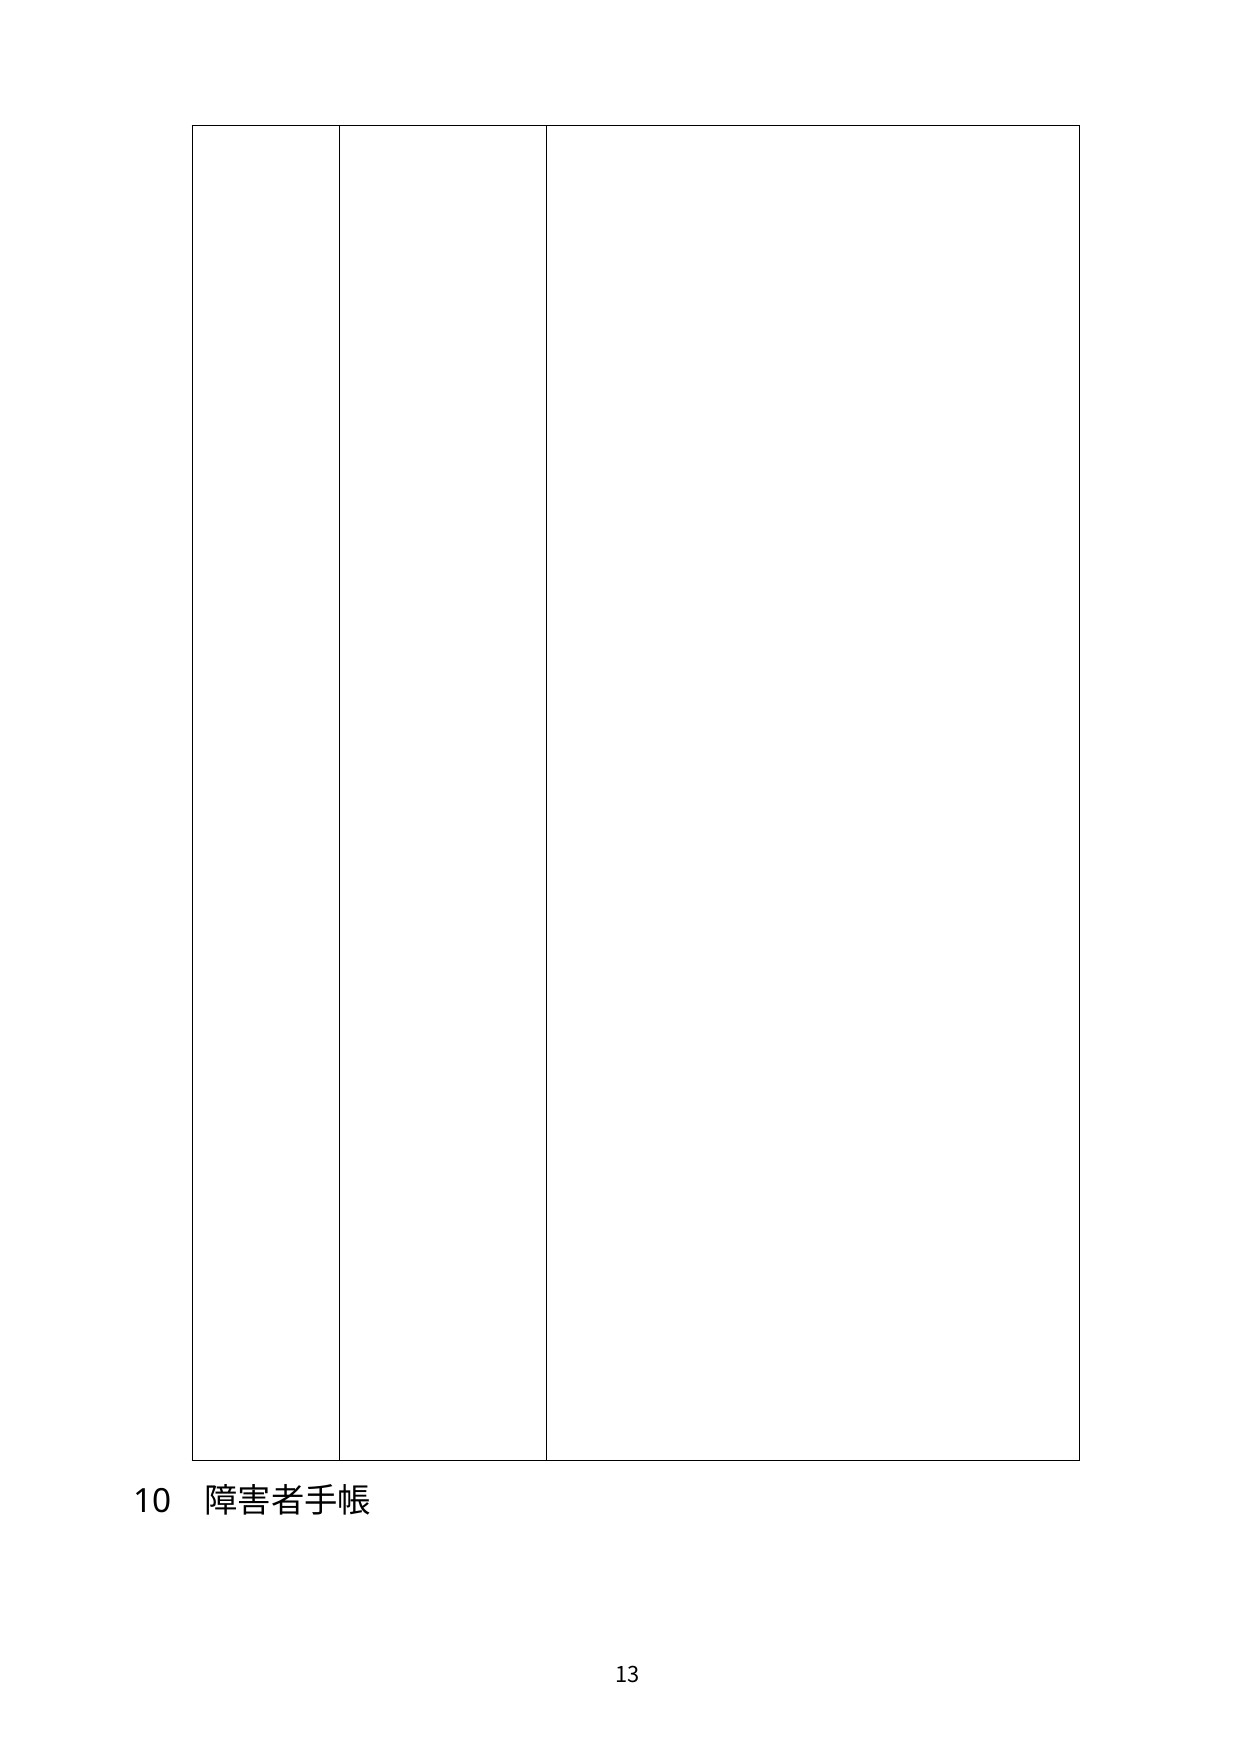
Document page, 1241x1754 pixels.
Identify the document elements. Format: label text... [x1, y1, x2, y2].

table_cell [340, 126, 546, 1460]
table_cell [547, 126, 1079, 1460]
text 10 障害者手帳 [133, 1461, 1122, 1535]
table_cell [193, 126, 339, 1460]
